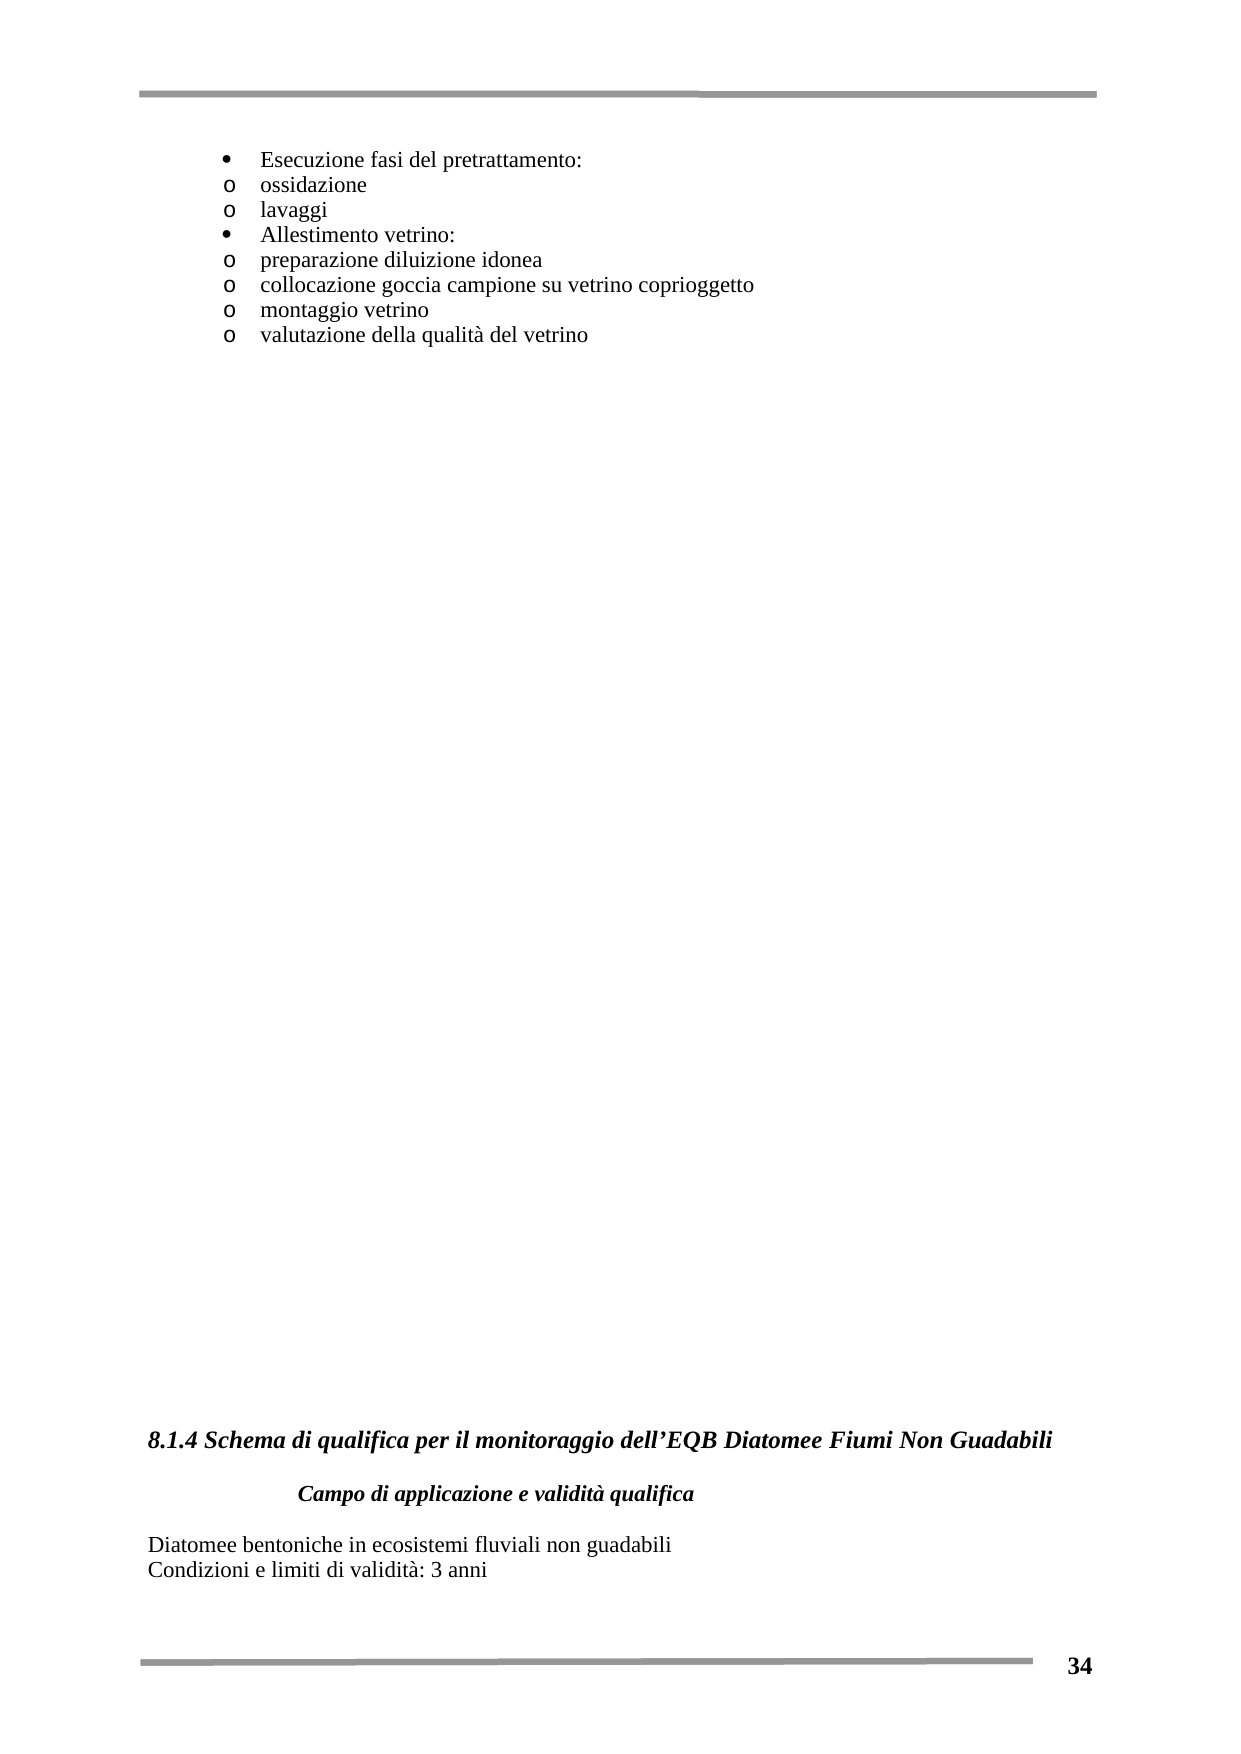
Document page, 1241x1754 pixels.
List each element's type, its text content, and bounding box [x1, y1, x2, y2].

text Diatomee bentoniche in ecosistemi fluviali non guadabili [148, 1532, 1092, 1557]
text 8.1.4 Schema di qualifica per il monitoraggio dell’EQB Diatomee Fiumi Non Guadabili [148, 1428, 1092, 1453]
list ossidazione [223, 173, 1092, 198]
list valutazione della qualità del vetrino [223, 323, 1092, 348]
text Campo di applicazione e validità qualifica [298, 1479, 1092, 1506]
list lavaggi [223, 198, 1092, 223]
list Esecuzione fasi del pretrattamento: [223, 148, 1092, 173]
list Allestimento vetrino: [223, 223, 1092, 248]
list collocazione goccia campione su vetrino coprioggetto [223, 273, 1092, 298]
list preparazione diluizione idonea [223, 248, 1092, 273]
list montaggio vetrino [223, 298, 1092, 323]
text Condizioni e limiti di validità: 3 anni [148, 1557, 1092, 1582]
